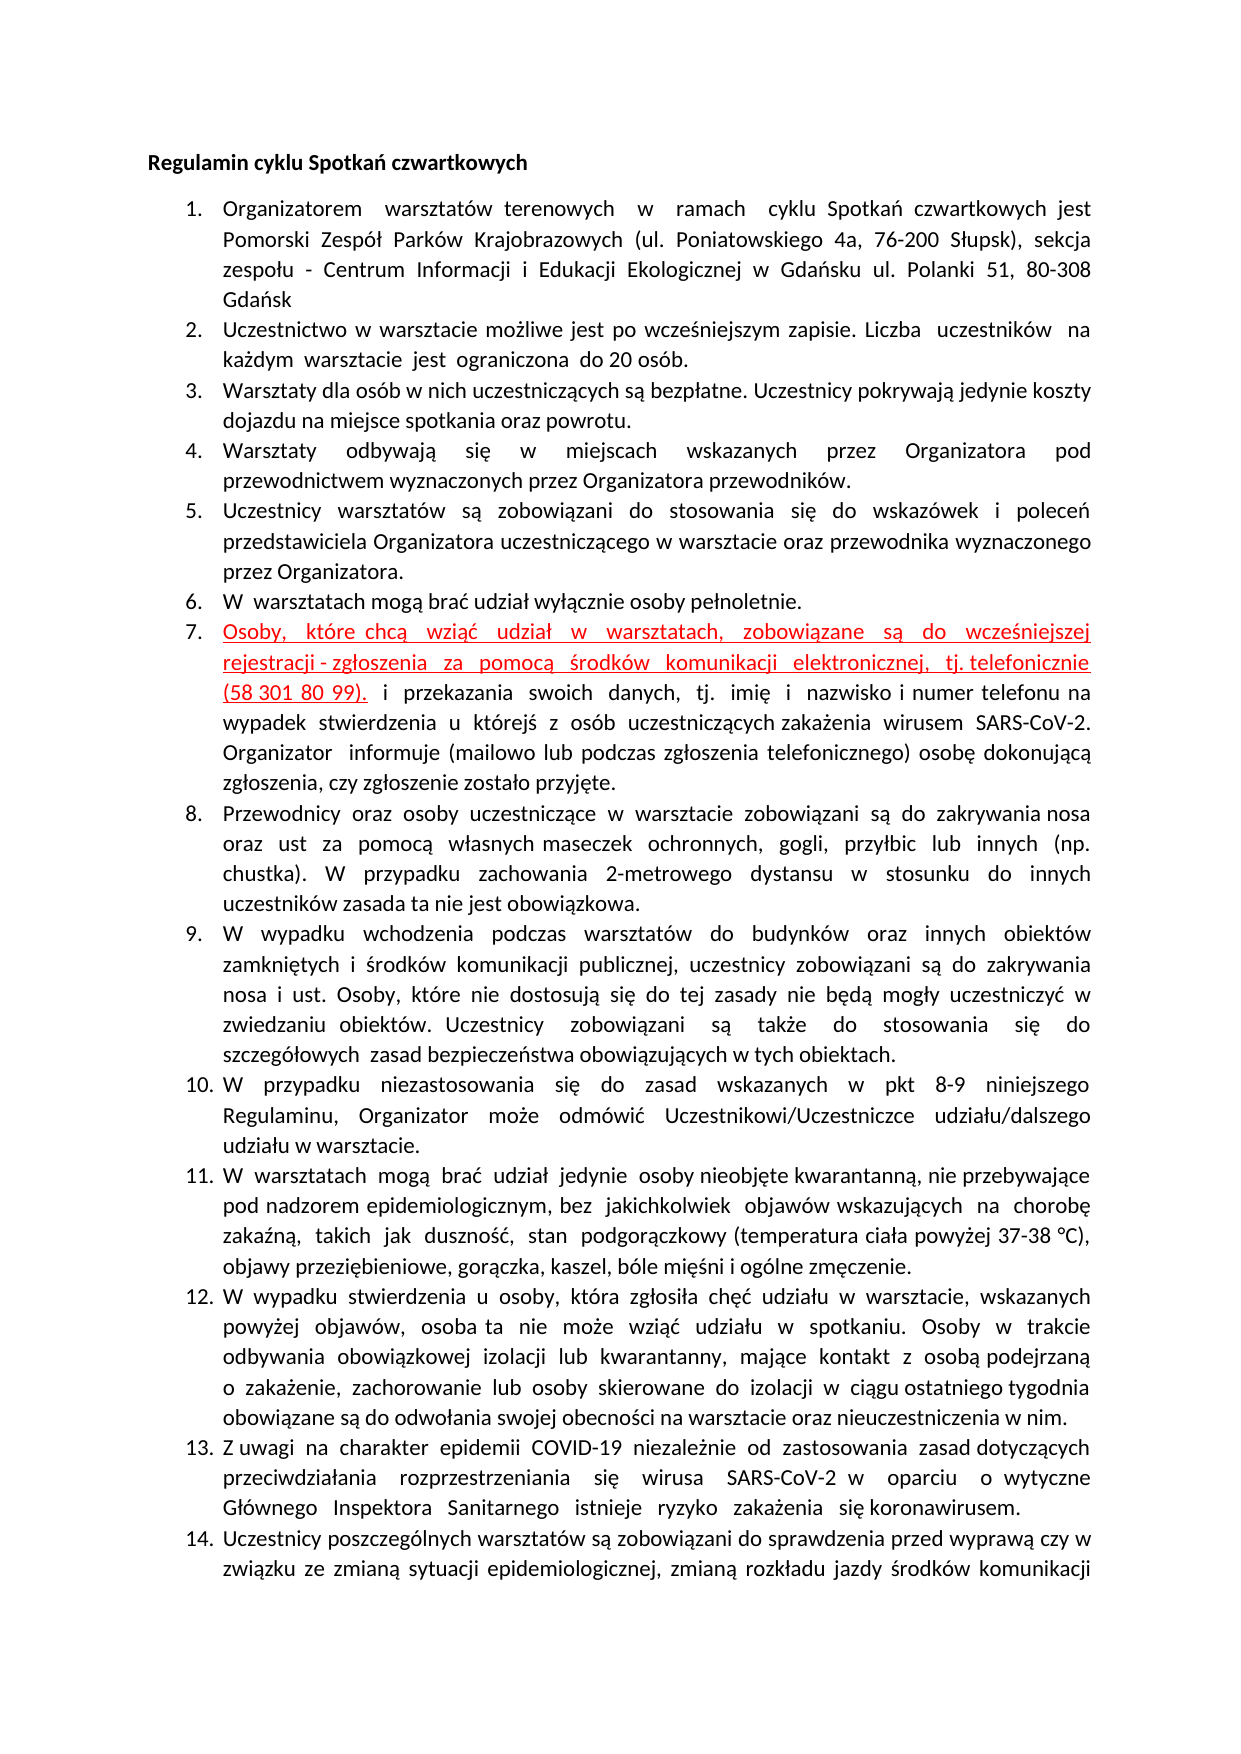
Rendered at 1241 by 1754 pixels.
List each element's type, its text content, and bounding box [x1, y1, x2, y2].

list W warsztatach mogą brać udział wyłącznie osoby pełnoletnie. [185, 587, 1093, 615]
list Warsztaty odbywają się w miejscach wskazanych przez Organizatora pod przewodnictwem wyznaczonych przez Organizatora przewodników. [185, 436, 1093, 494]
text Regulamin cyklu Spotkań czwartkowych [148, 148, 1093, 176]
list Osoby, które chcą wziąć udział w warsztatach, zobowiązane są do wcześniejszej rejestracji - zgłoszenia za pomocą środków komunikacji elektronicznej, tj. telefonicznie (58 301 80 99). i przekazania swoich danych, tj. imię i nazwisko i numer telefonu na wypadek stwierdzenia u którejś z osób uczestniczących zakażenia wirusem SARS-CoV-2. Organizator informuje (mailowo lub podczas zgłoszenia telefonicznego) osobę dokonującą zgłoszenia, czy zgłoszenie zostało przyjęte. [185, 617, 1093, 796]
list Przewodnicy oraz osoby uczestniczące w warsztacie zobowiązani są do zakrywania nosa oraz ust za pomocą własnych maseczek ochronnych, gogli, przyłbic lub innych (np. chustka). W przypadku zachowania 2-metrowego dystansu w stosunku do innych uczestników zasada ta nie jest obowiązkowa. [185, 799, 1093, 917]
list Warsztaty dla osób w nich uczestniczących są bezpłatne. Uczestnicy pokrywają jedynie koszty dojazdu na miejsce spotkania oraz powrotu. [185, 376, 1093, 434]
list Uczestnicy warsztatów są zobowiązani do stosowania się do wskazówek i poleceń przedstawiciela Organizatora uczestniczącego w warsztacie oraz przewodnika wyznaczonego przez Organizatora. [185, 497, 1093, 585]
list W wypadku stwierdzenia u osoby, która zgłosiła chęć udziału w warsztacie, wskazanych powyżej objawów, osoba ta nie może wziąć udziału w spotkaniu. Osoby w trakcie odbywania obowiązkowej izolacji lub kwarantanny, mające kontakt z osobą podejrzaną o zakażenie, zachorowanie lub osoby skierowane do izolacji w ciągu ostatniego tygodnia obowiązane są do odwołania swojej obecności na warsztacie oraz nieuczestniczenia w nim. [185, 1282, 1093, 1431]
list Uczestnictwo w warsztacie możliwe jest po wcześniejszym zapisie. Liczba uczestników na każdym warsztacie jest ograniczona do 20 osób. [185, 315, 1093, 373]
list Z uwagi na charakter epidemii COVID-19 niezależnie od zastosowania zasad dotyczących przeciwdziałania rozprzestrzeniania się wirusa SARS-CoV-2 w oparciu o wytyczne Głównego Inspektora Sanitarnego istnieje ryzyko zakażenia się koronawirusem. [185, 1433, 1093, 1521]
list Organizatorem warsztatów terenowych w ramach cyklu Spotkań czwartkowych jest Pomorski Zespół Parków Krajobrazowych (ul. Poniatowskiego 4a, 76-200 Słupsk), sekcja zespołu - Centrum Informacji i Edukacji Ekologicznej w Gdańsku ul. Polanki 51, 80-308 Gdańsk [185, 194, 1093, 313]
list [185, 1524, 1093, 1582]
list W przypadku niezastosowania się do zasad wskazanych w pkt 8-9 niniejszego Regulaminu, Organizator może odmówić Uczestnikowi/Uczestniczce udziału/dalszego udziału w warsztacie. [185, 1071, 1093, 1159]
list W warsztatach mogą brać udział jedynie osoby nieobjęte kwarantanną, nie przebywające pod nadzorem epidemiologicznym, bez jakichkolwiek objawów wskazujących na chorobę zakaźną, takich jak duszność, stan podgorączkowy (temperatura ciała powyżej 37-38 °C), objawy przeziębieniowe, gorączka, kaszel, bóle mięśni i ogólne zmęczenie. [185, 1161, 1093, 1280]
list W wypadku wchodzenia podczas warsztatów do budynków oraz innych obiektów zamkniętych i środków komunikacji publicznej, uczestnicy zobowiązani są do zakrywania nosa i ust. Osoby, które nie dostosują się do tej zasady nie będą mogły uczestniczyć w zwiedzaniu obiektów. Uczestnicy zobowiązani są także do stosowania się do szczegółowych zasad bezpieczeństwa obowiązujących w tych obiektach. [185, 919, 1093, 1068]
